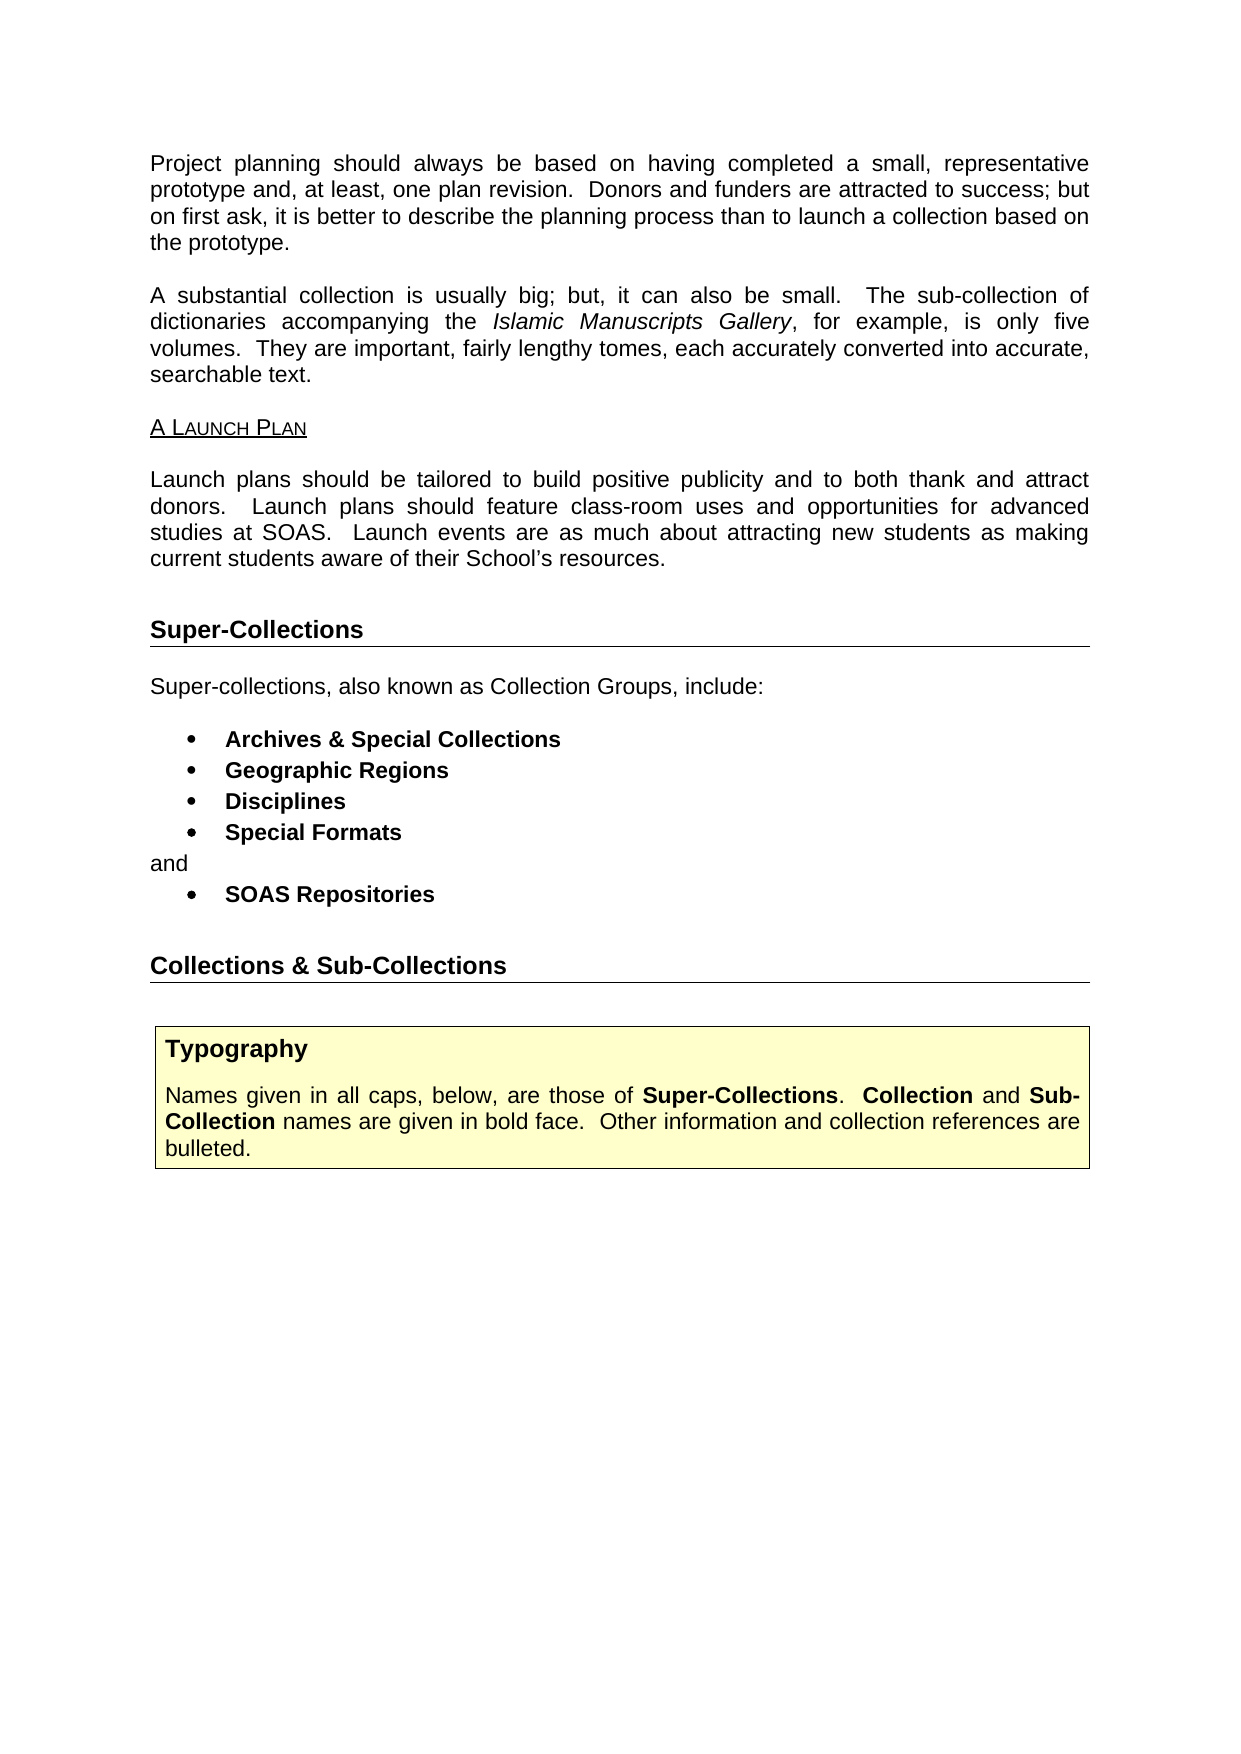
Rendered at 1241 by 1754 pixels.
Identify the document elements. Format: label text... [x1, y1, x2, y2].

list Special Formats [187, 819, 1090, 846]
list Geographic Regions [187, 757, 1090, 783]
list Archives & Special Collections [187, 726, 1090, 752]
list SOAS Repositories [187, 881, 1090, 908]
list Disciplines [187, 788, 1090, 814]
text and [150, 850, 1090, 877]
text A Launch Plan [150, 413, 1090, 440]
text Collections & Sub-Collections [150, 951, 1090, 982]
text Typography [156, 1031, 1089, 1059]
text Super-collections, also known as Collection Groups, include: [150, 673, 1090, 699]
text A substantial collection is usually big; but, it can also be small. The sub-collection of dictionaries accompanying the Islamic Manuscripts Gallery, for example, is only five volumes. They are important, fairly lengthy tomes, each accurately converted into accurate, searchable text. [150, 282, 1090, 387]
text Names given in all caps, below, are those of Super-Collections. Collection and Sub-Collection names are given in bold face. Other information and collection references are bulleted. [156, 1079, 1089, 1158]
text Project planning should always be based on having completed a small, representative prototype and, at least, one plan revision. Donors and funders are attracted to success; but on first ask, it is better to describe the planning process than to launch a collection based on the prototype. [150, 150, 1090, 255]
text Super-Collections [150, 615, 1090, 646]
text Launch plans should be tailored to build positive publicity and to both thank and attract donors. Launch plans should feature class-room uses and opportunities for advanced studies at SOAS. Launch events are as much about attracting new students as making current students aware of their School’s resources. [150, 466, 1090, 572]
